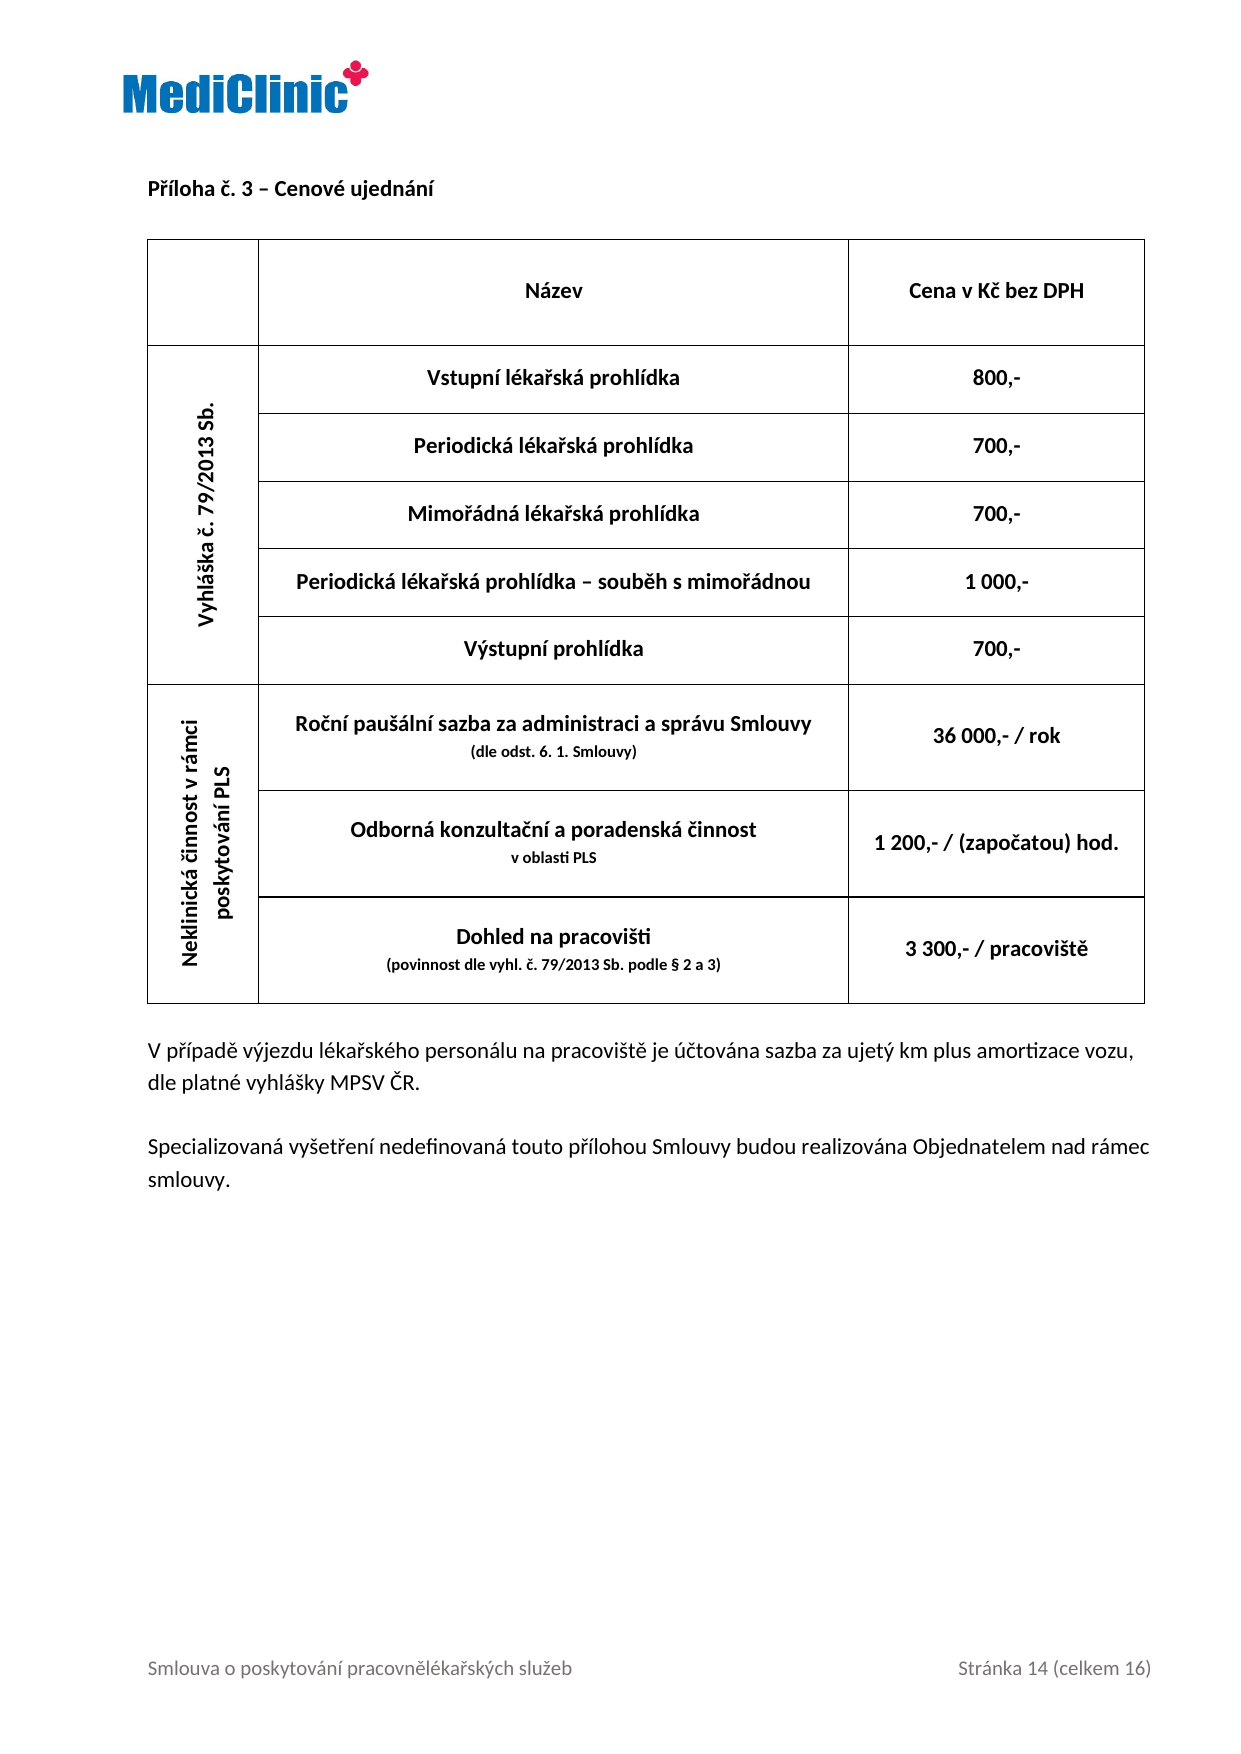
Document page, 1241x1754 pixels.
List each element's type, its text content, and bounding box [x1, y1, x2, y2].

table_header Název [259, 240, 848, 345]
table_cell Roční paušální sazba za administraci a správu Smlouvy (dle odst. 6. 1. Smlouvy) [259, 685, 848, 790]
table_cell Vyhláška č. 79/2013 Sb. [148, 346, 258, 684]
table_cell 3 300,- / pracoviště [849, 898, 1144, 1003]
table_cell 700,- [849, 617, 1144, 684]
table_cell Výstupní prohlídka [259, 617, 848, 684]
table_cell 800,- [849, 346, 1144, 413]
table_cell Vstupní lékařská prohlídka [259, 346, 848, 413]
table_cell 700,- [849, 482, 1144, 548]
table_header [148, 240, 258, 345]
table_cell 700,- [849, 414, 1144, 481]
table_cell Odborná konzultační a poradenská činnost v oblasti PLS [259, 791, 848, 896]
table_cell Periodická lékařská prohlídka – souběh s mimořádnou [259, 549, 848, 616]
picture [114, 56, 375, 126]
table_cell Dohled na pracovišti (povinnost dle vyhl. č. 79/2013 Sb. podle § 2 a 3) [259, 898, 848, 1003]
text Příloha č. 3 – Cenové ujednání [148, 174, 1152, 202]
table_cell 36 000,- / rok [849, 685, 1144, 790]
table_header Cena v Kč bez DPH [849, 240, 1144, 345]
table_cell Periodická lékařská prohlídka [259, 414, 848, 481]
table_cell 1 200,- / (započatou) hod. [849, 791, 1144, 896]
table_cell Mimořádná lékařská prohlídka [259, 482, 848, 548]
table_cell 1 000,- [849, 549, 1144, 616]
text V případě výjezdu lékařského personálu na pracoviště je účtována sazba za ujetý km plus amortizace vozu, dle platné vyhlášky MPSV ČR. [148, 1036, 1152, 1096]
table_cell Neklinická činnost v rámci poskytování PLS [148, 685, 258, 1003]
text Specializovaná vyšetření nedefinovaná touto přílohou Smlouvy budou realizována Objednatelem nad rámec smlouvy. [148, 1132, 1152, 1193]
